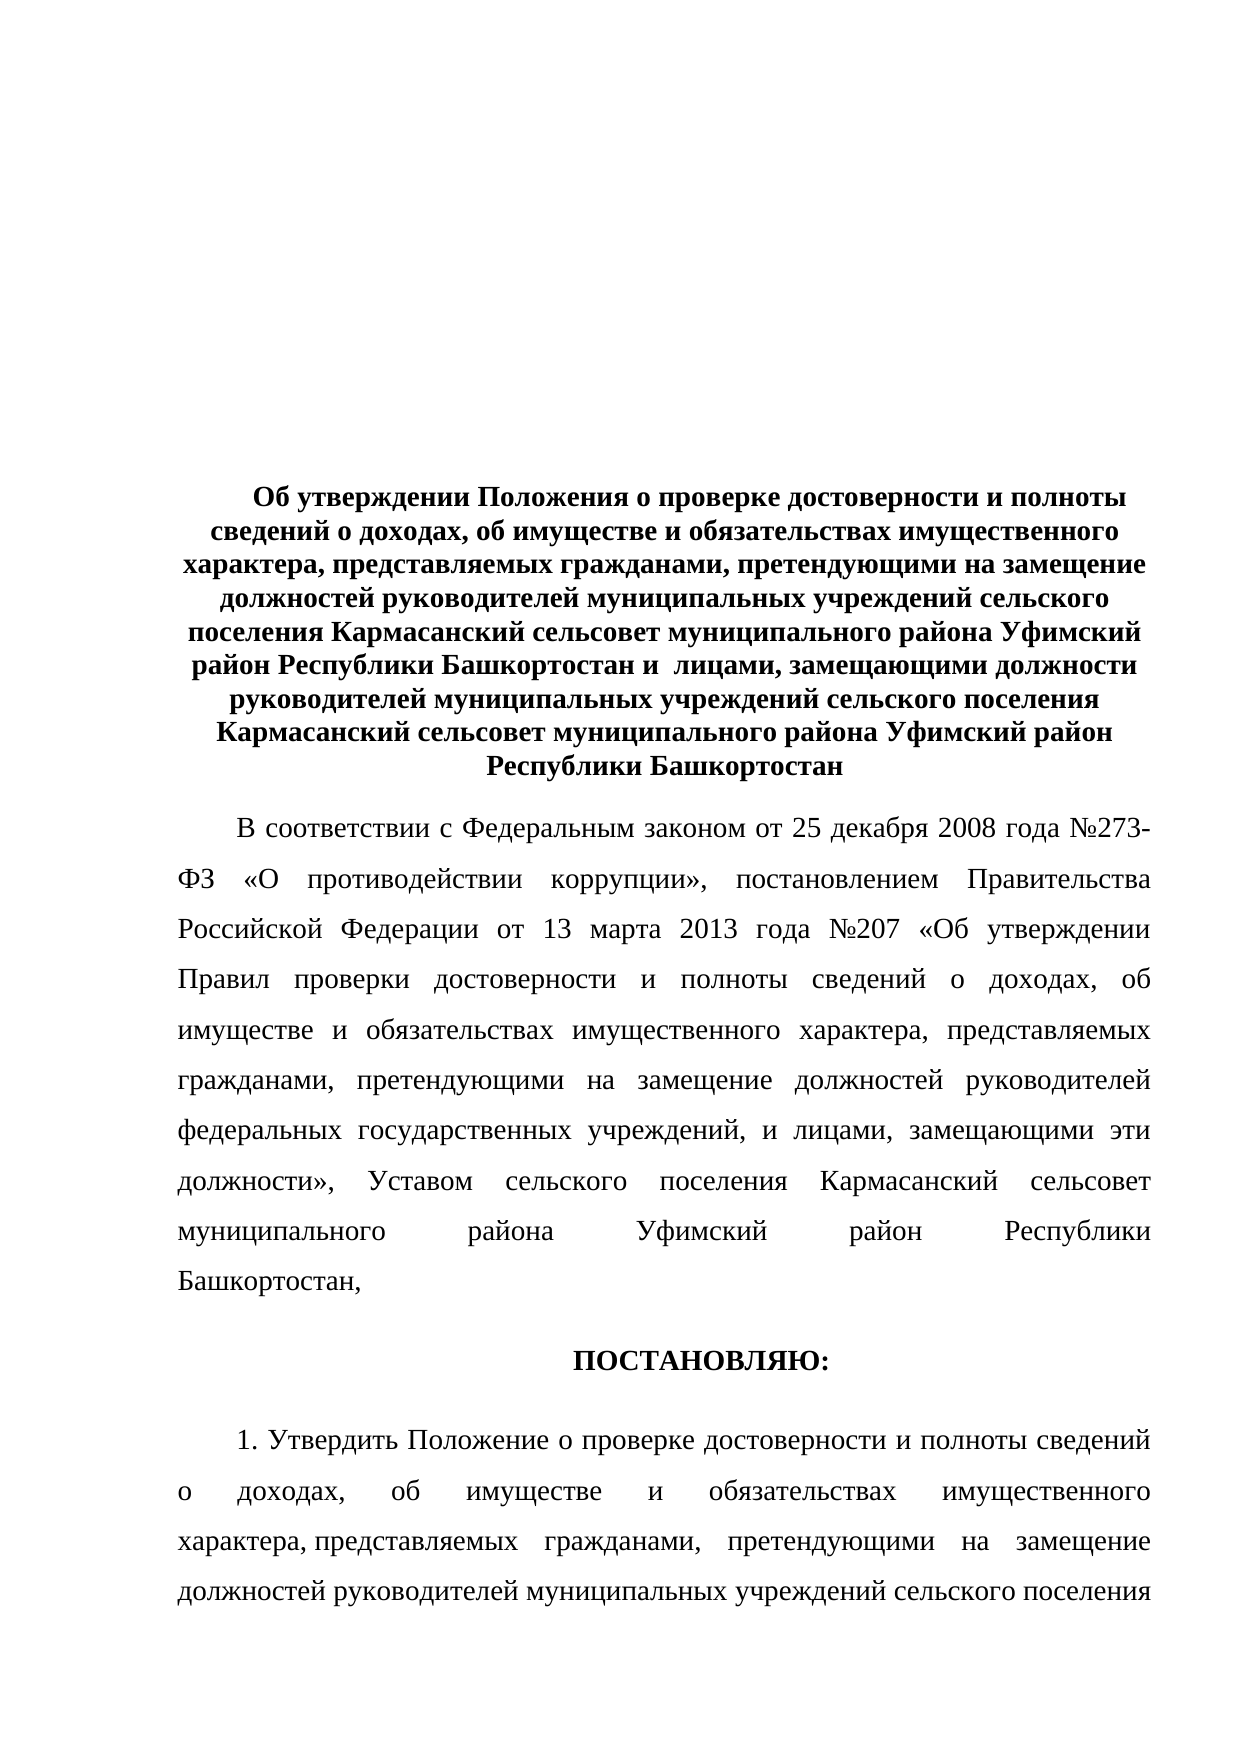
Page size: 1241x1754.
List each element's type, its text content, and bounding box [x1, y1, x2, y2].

text ПОСТАНОВЛЯЮ: [177, 1343, 1152, 1376]
text В соответствии с Федеральным законом от 25 декабря 2008 года №273-ФЗ «О противодействии коррупции», постановлением Правительства Российской Федерации от 13 марта 2013 года №207 «Об утверждении Правил проверки достоверности и полноты сведений о доходах, об имуществе и обязательствах имущественного характера, представляемых гражданами, претендующими на замещение должностей руководителей федеральных государственных учреждений, и лицами, замещающими эти должности», Уставом сельского поселения Кармасанский сельсовет муниципального района Уфимский район Республики Башкортостан, [177, 811, 1152, 1297]
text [177, 1422, 1152, 1607]
text Об утверждении Положения о проверке достоверности и полноты сведений о доходах, об имуществе и обязательствах имущественного характера, представляемых гражданами, претендующими на замещение должностей руководителей муниципальных учреждений сельского поселения Кармасанский сельсовет муниципального района Уфимский район Республики Башкортостан и лицами, замещающими должности руководителей муниципальных учреждений сельского поселения Кармасанский сельсовет муниципального района Уфимский район Республики Башкортостан [177, 479, 1152, 781]
